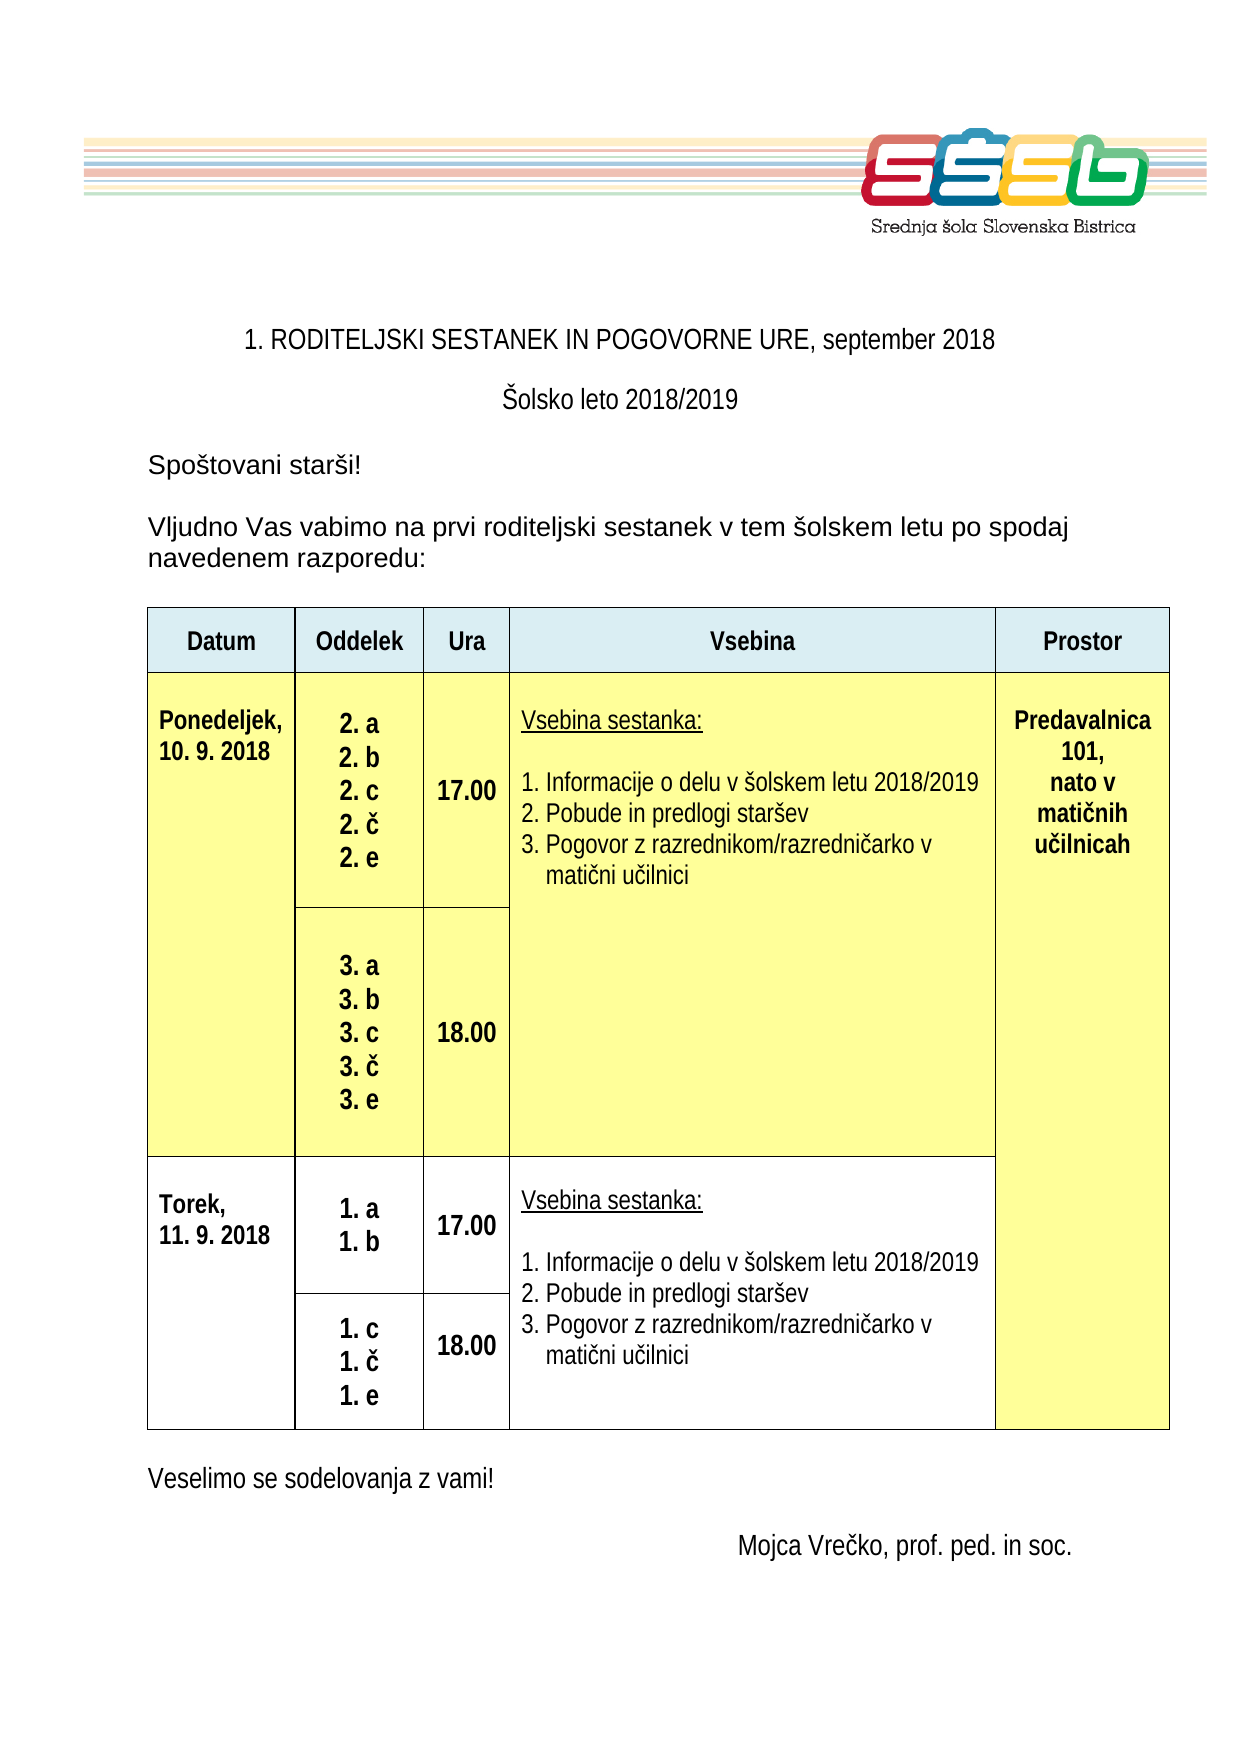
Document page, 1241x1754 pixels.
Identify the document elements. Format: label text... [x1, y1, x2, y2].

table_cell 3. a 3. b 3. c 3. č 3. e [296, 908, 423, 1156]
table_header Ura [424, 608, 509, 672]
table_cell 18.00 [424, 1294, 509, 1429]
table_cell 1. c 1. č 1. e [296, 1294, 423, 1429]
table_cell Vsebina sestanka: 1. Informacije o delu v šolskem letu 2018/2019 2. Pobude in predlogi staršev 3. Pogovor z razrednikom/razredničarko v matični učilnici [510, 673, 995, 1156]
table_header Prostor [996, 608, 1169, 672]
text Veselimo se sodelovanja z vami! [148, 1461, 1093, 1494]
table_header Oddelek [296, 608, 423, 672]
table_cell 18.00 [424, 908, 509, 1156]
text Šolsko leto 2018/2019 [148, 382, 1093, 415]
text 1. RODITELJSKI SESTANEK IN POGOVORNE URE, september 2018 [148, 322, 1093, 356]
picture [83, 128, 1207, 236]
table_cell 17.00 [424, 1157, 509, 1292]
table_cell Torek, 11. 9. 2018 [148, 1157, 294, 1429]
text Mojca Vrečko, prof. ped. in soc. [664, 1528, 1093, 1561]
table_cell Vsebina sestanka: 1. Informacije o delu v šolskem letu 2018/2019 2. Pobude in predlogi staršev 3. Pogovor z razrednikom/razredničarko v matični učilnici [510, 1157, 995, 1429]
table_header Datum [148, 608, 294, 672]
table_cell 1. a 1. b [296, 1157, 423, 1292]
table_cell Predavalnica 101, nato v matičnih učilnicah [996, 673, 1169, 1429]
text Vljudno Vas vabimo na prvi roditeljski sestanek v tem šolskem letu po spodaj navedenem razporedu: [148, 511, 1093, 574]
table_cell 2. a 2. b 2. c 2. č 2. e [296, 673, 423, 907]
table_cell Ponedeljek, 10. 9. 2018 [148, 673, 294, 1156]
text Spoštovani starši! [148, 449, 1093, 480]
table_header Vsebina [510, 608, 995, 672]
table_cell 17.00 [424, 673, 509, 907]
